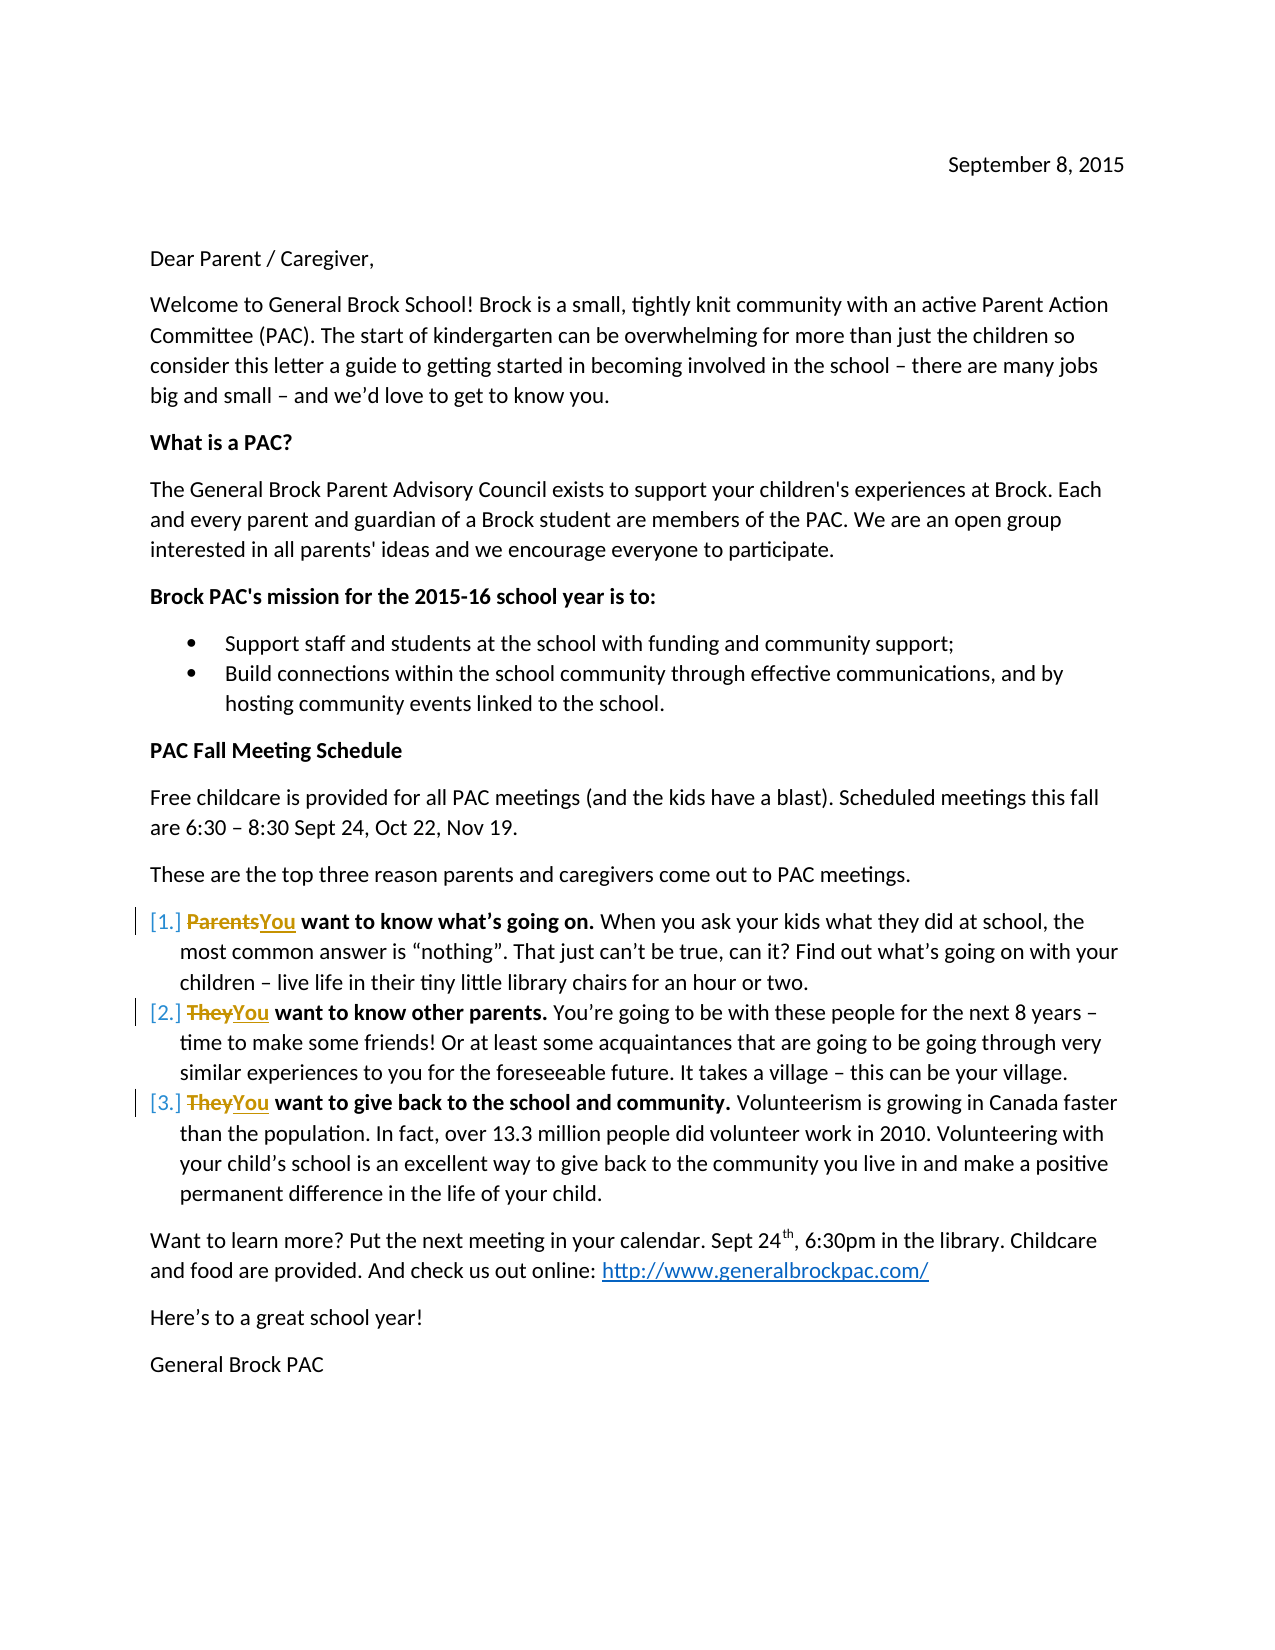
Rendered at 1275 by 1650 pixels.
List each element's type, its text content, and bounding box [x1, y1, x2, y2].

text The General Brock Parent Advisory Council exists to support your children's experiences at Brock. Each and every parent and guardian of a Brock student are members of the PAC. We are an open group interested in all parents' ideas and we encourage everyone to participate. [150, 475, 1125, 563]
text General Brock PAC [150, 1350, 1125, 1378]
text These are the top three reason parents and caregivers come out to PAC meetings. [150, 860, 1125, 888]
text Here’s to a great school year! [150, 1303, 1125, 1331]
text PAC Fall Meeting Schedule [150, 736, 1125, 764]
text Brock PAC's mission for the 2015-16 school year is to: [150, 582, 1125, 610]
text Want to learn more? Put the next meeting in your calendar. Sept 24th, 6:30pm in the library. Childcare and food are provided. And check us out online: http://www.generalbrockpac.com/ [150, 1226, 1125, 1284]
list want to know other parents. You’re going to be with these people for the next 8 years – time to make some friends! Or at least some acquaintances that are going to be going through very similar experiences to you for the foreseeable future. It takes a village – this can be your village. [150, 998, 1125, 1086]
text Free childcare is provided for all PAC meetings (and the kids have a blast). Scheduled meetings this fall are 6:30 – 8:30 Sept 24, Oct 22, Nov 19. [150, 783, 1125, 842]
list want to give back to the school and community. Volunteerism is growing in Canada faster than the population. In fact, over 13.3 million people did volunteer work in 2010. Volunteering with your child’s school is an excellent way to give back to the community you live in and make a positive permanent difference in the life of your child. [150, 1088, 1125, 1207]
text September 8, 2015 [150, 150, 1125, 178]
text What is a PAC? [150, 428, 1125, 456]
list Support staff and students at the school with funding and community support; [187, 629, 1125, 657]
text Dear Parent / Caregiver, [150, 244, 1125, 272]
list Build connections within the school community through effective communications, and by hosting community events linked to the school. [187, 659, 1125, 718]
text Welcome to General Brock School! Brock is a small, tightly knit community with an active Parent Action Committee (PAC). The start of kindergarten can be overwhelming for more than just the children so consider this letter a guide to getting started in becoming involved in the school – there are many jobs big and small – and we’d love to get to know you. [150, 291, 1125, 409]
list want to know what’s going on. When you ask your kids what they did at school, the most common answer is “nothing”. That just can’t be true, can it? Find out what’s going on with your children – live life in their tiny little library chairs for an hour or two. [150, 907, 1125, 996]
